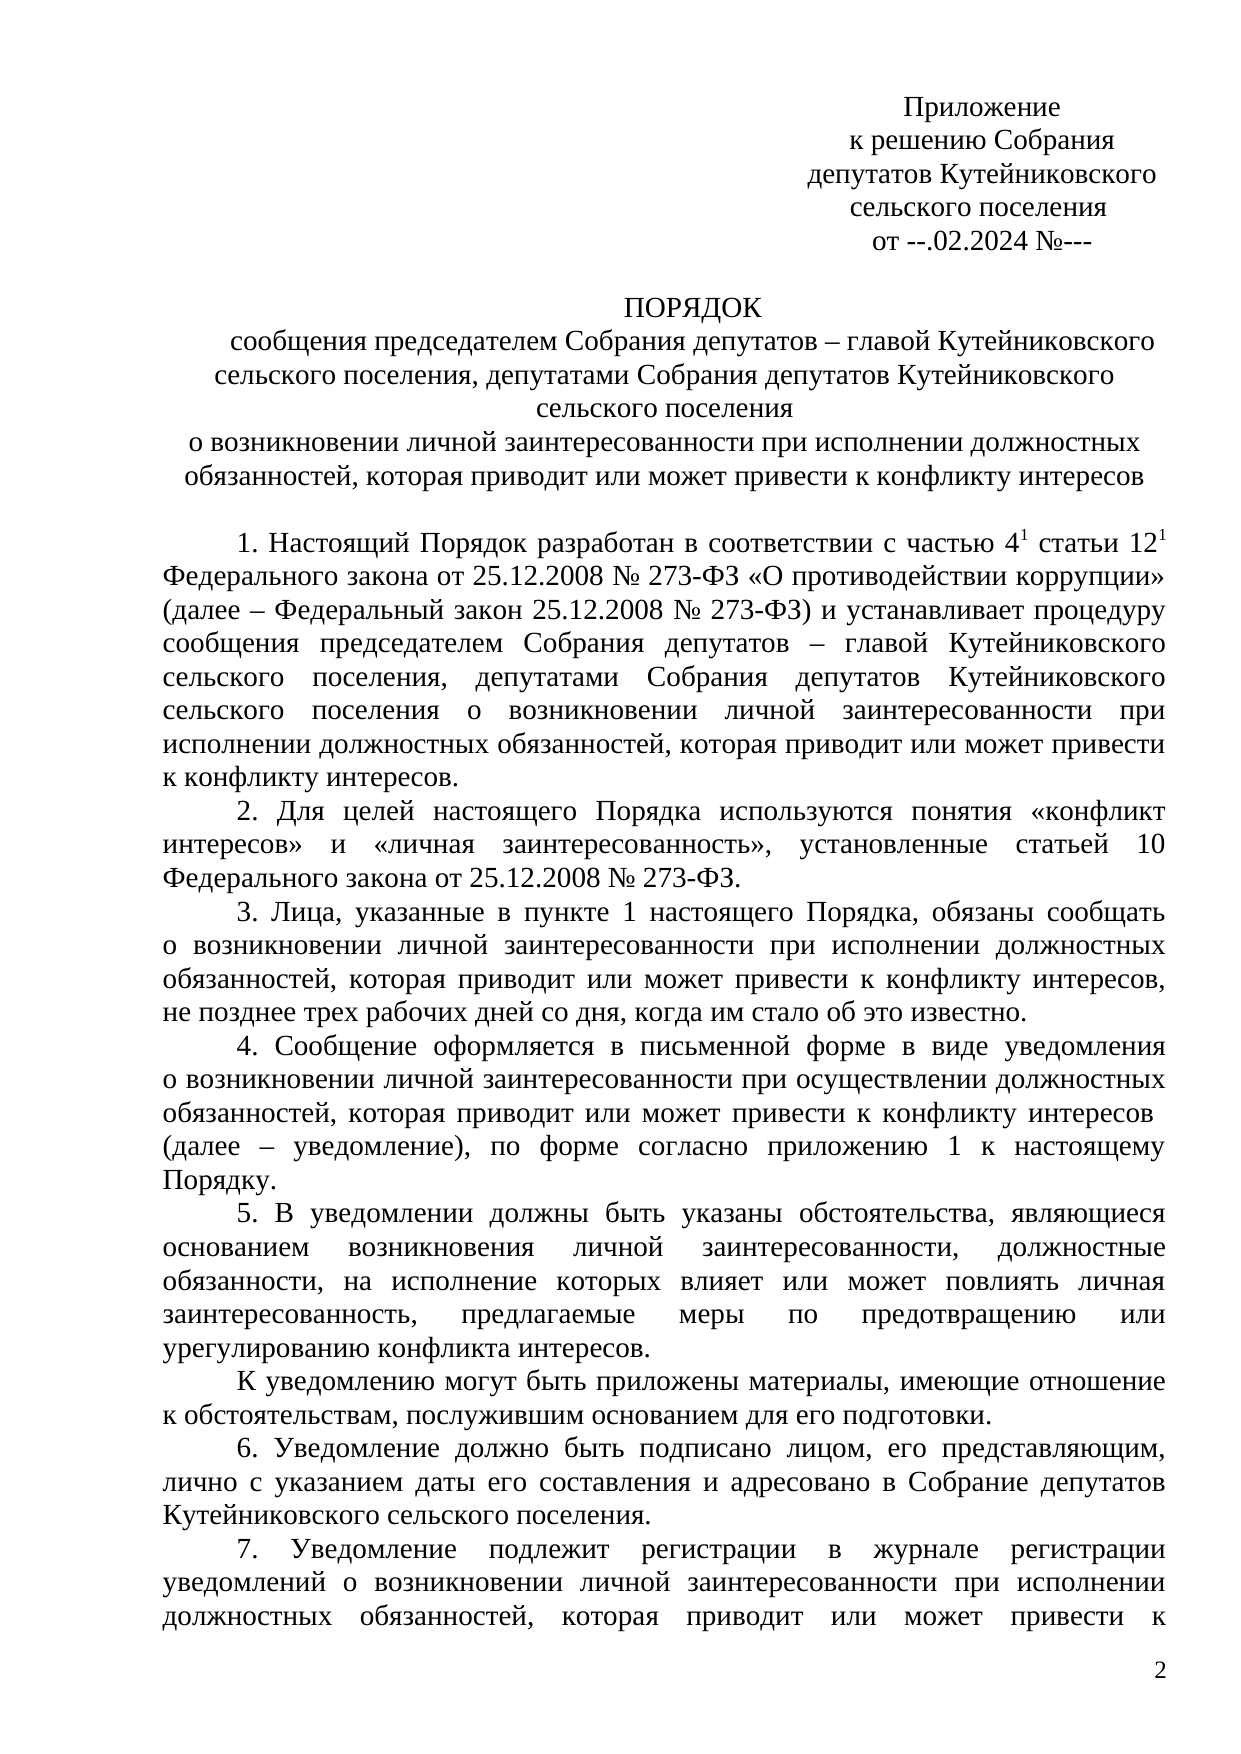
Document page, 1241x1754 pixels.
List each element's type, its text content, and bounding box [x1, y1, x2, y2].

text к решению Собрания депутатов Кутейниковского сельского поселения от --.02.2024 №--- [797, 122, 1166, 256]
text 2. Для целей настоящего Порядка используются понятия «конфликт интересов» и «личная заинтересованность», установленные статьей 10 Федерального закона от 25.12.2008 № 273-ФЗ. [162, 793, 1166, 894]
text 6. Уведомление должно быть подписано лицом, его представляющим, лично с указанием даты его составления и адресовано в Собрание депутатов Кутейниковского сельского поселения. [162, 1430, 1166, 1531]
text К уведомлению могут быть приложены материалы, имеющие отношение к обстоятельствам, послужившим основанием для его подготовки. [162, 1363, 1166, 1430]
text ПОРЯДОК [162, 290, 1166, 323]
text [162, 1531, 1166, 1632]
text 1. Настоящий Порядок разработан в соответствии с частью 41 статьи 121 Федерального закона от 25.12.2008 № 273-ФЗ «О противодействии коррупции» (далее – Федеральный закон 25.12.2008 № 273-ФЗ) и устанавливает процедуру сообщения председателем Собрания депутатов – главой Кутейниковского сельского поселения, депутатами Собрания депутатов Кутейниковского сельского поселения о возникновении личной заинтересованности при исполнении должностных обязанностей, которая приводит или может привести к конфликту интересов. [162, 525, 1166, 793]
text сообщения председателем Собрания депутатов – главой Кутейниковского сельского поселения, депутатами Собрания депутатов Кутейниковского сельского поселения о возникновении личной заинтересованности при исполнении должностных обязанностей, которая приводит или может привести к конфликту интересов [162, 323, 1166, 491]
text 5. В уведомлении должны быть указаны обстоятельства, являющиеся основанием возникновения личной заинтересованности, должностные обязанности, на исполнение которых влияет или может повлиять личная заинтересованность, предлагаемые меры по предотвращению или урегулированию конфликта интересов. [162, 1196, 1166, 1363]
text 4. Сообщение оформляется в письменной форме в виде уведомления о возникновении личной заинтересованности при осуществлении должностных обязанностей, которая приводит или может привести к конфликту интересов (далее – уведомление), по форме согласно приложению 1 к настоящему Порядку. [162, 1028, 1166, 1196]
text Приложение [797, 89, 1166, 122]
text 3. Лица, указанные в пункте 1 настоящего Порядка, обязаны сообщать о возникновении личной заинтересованности при исполнении должностных обязанностей, которая приводит или может привести к конфликту интересов, не позднее трех рабочих дней со дня, когда им стало об это известно. [162, 894, 1166, 1028]
